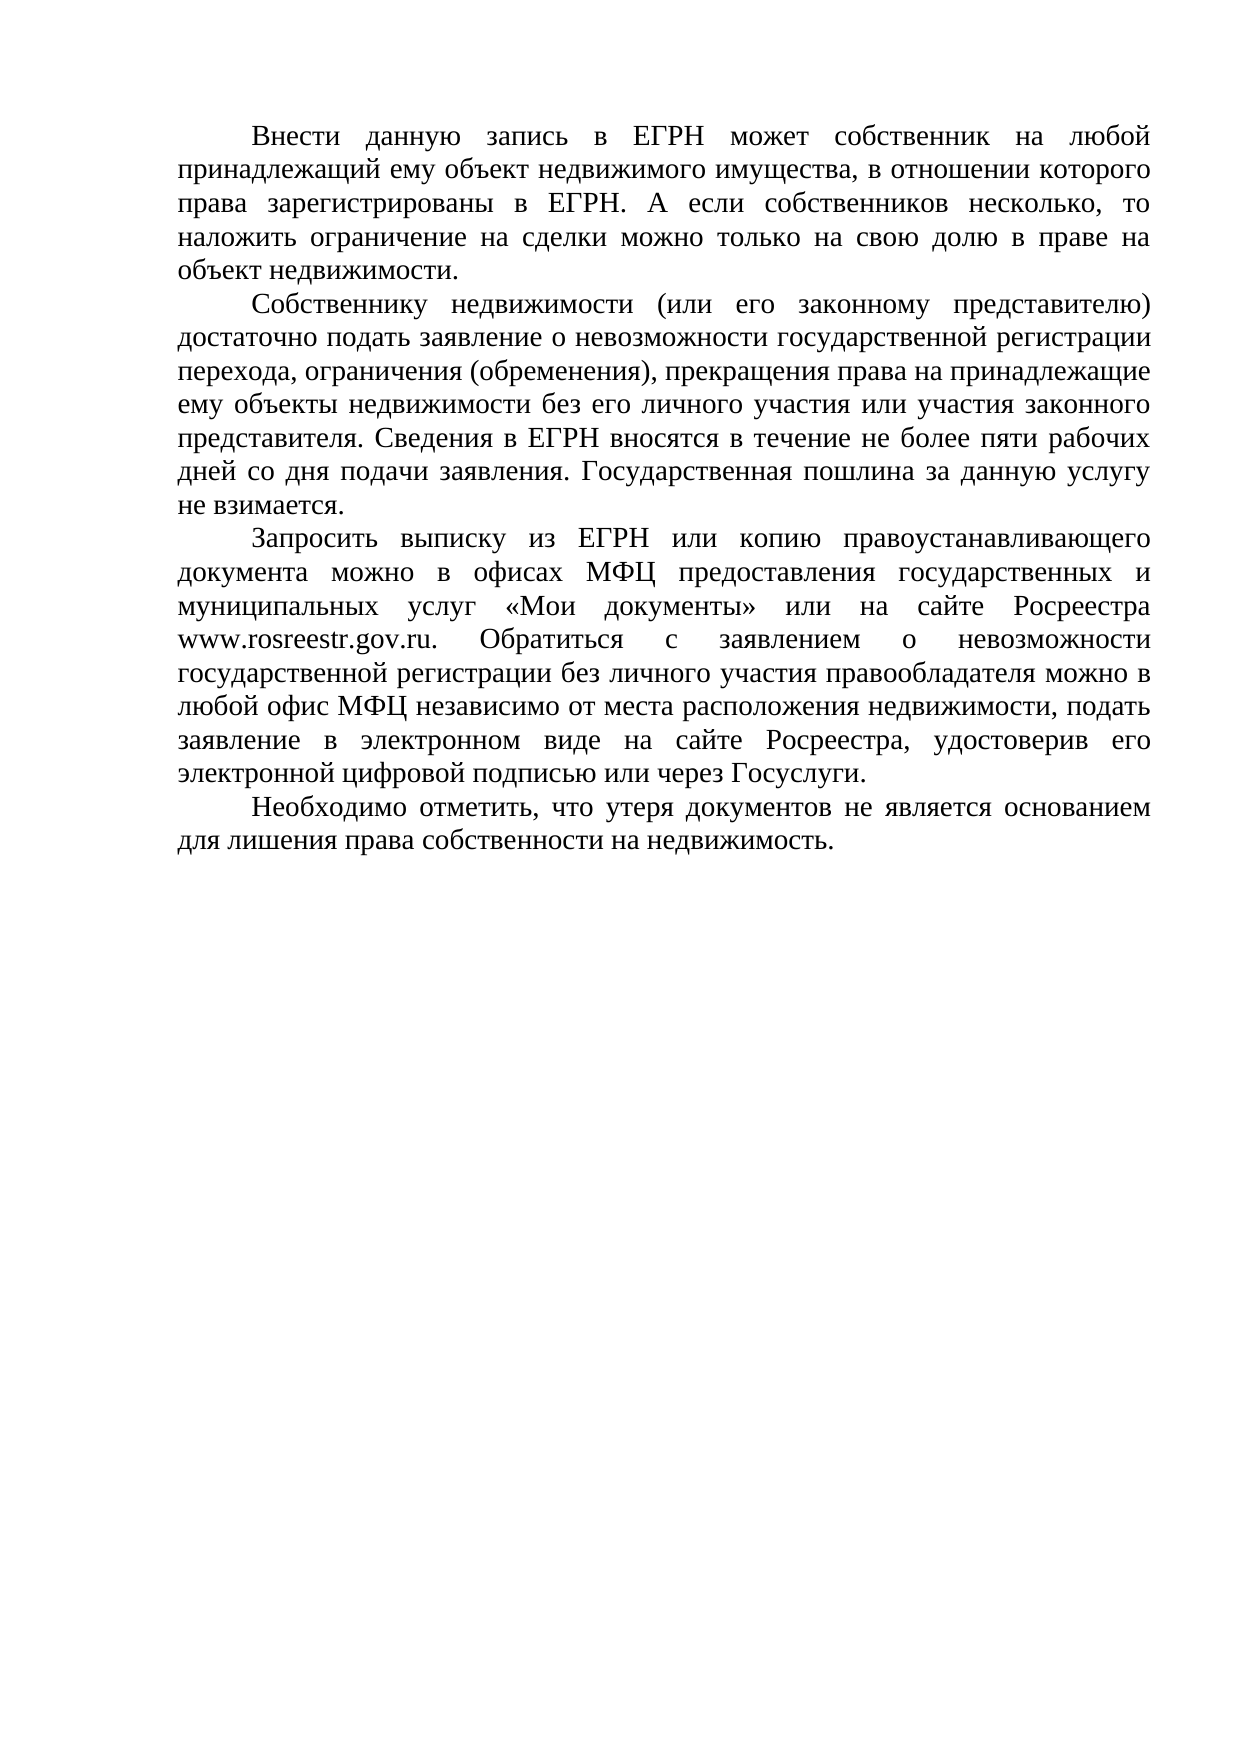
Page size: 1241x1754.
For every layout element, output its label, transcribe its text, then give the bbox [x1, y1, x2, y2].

text Собственнику недвижимости (или его законному представителю) достаточно подать заявление о невозможности государственной регистрации перехода, ограничения (обременения), прекращения права на принадлежащие ему объекты недвижимости без его личного участия или участия законного представителя. Сведения в ЕГРН вносятся в течение не более пяти рабочих дней со дня подачи заявления. Государственная пошлина за данную услугу не взимается. [177, 286, 1152, 521]
text Внести данную запись в ЕГРН может собственник на любой принадлежащий ему объект недвижимого имущества, в отношении которого права зарегистрированы в ЕГРН. А если собственников несколько, то наложить ограничение на сделки можно только на свою долю в праве на объект недвижимости. [177, 118, 1152, 286]
text Необходимо отметить, что утеря документов не является основанием для лишения права собственности на недвижимость. [177, 789, 1152, 856]
text Запросить выписку из ЕГРН или копию правоустанавливающего документа можно в офисах МФЦ предоставления государственных и муниципальных услуг «Мои документы» или на сайте Росреестра www.rosreestr.gov.ru. Обратиться с заявлением о невозможности государственной регистрации без личного участия правообладателя можно в любой офис МФЦ независимо от места расположения недвижимости, подать заявление в электронном виде на сайте Росреестра, удостоверив его электронной цифровой подписью или через Госуслуги. [177, 521, 1152, 789]
